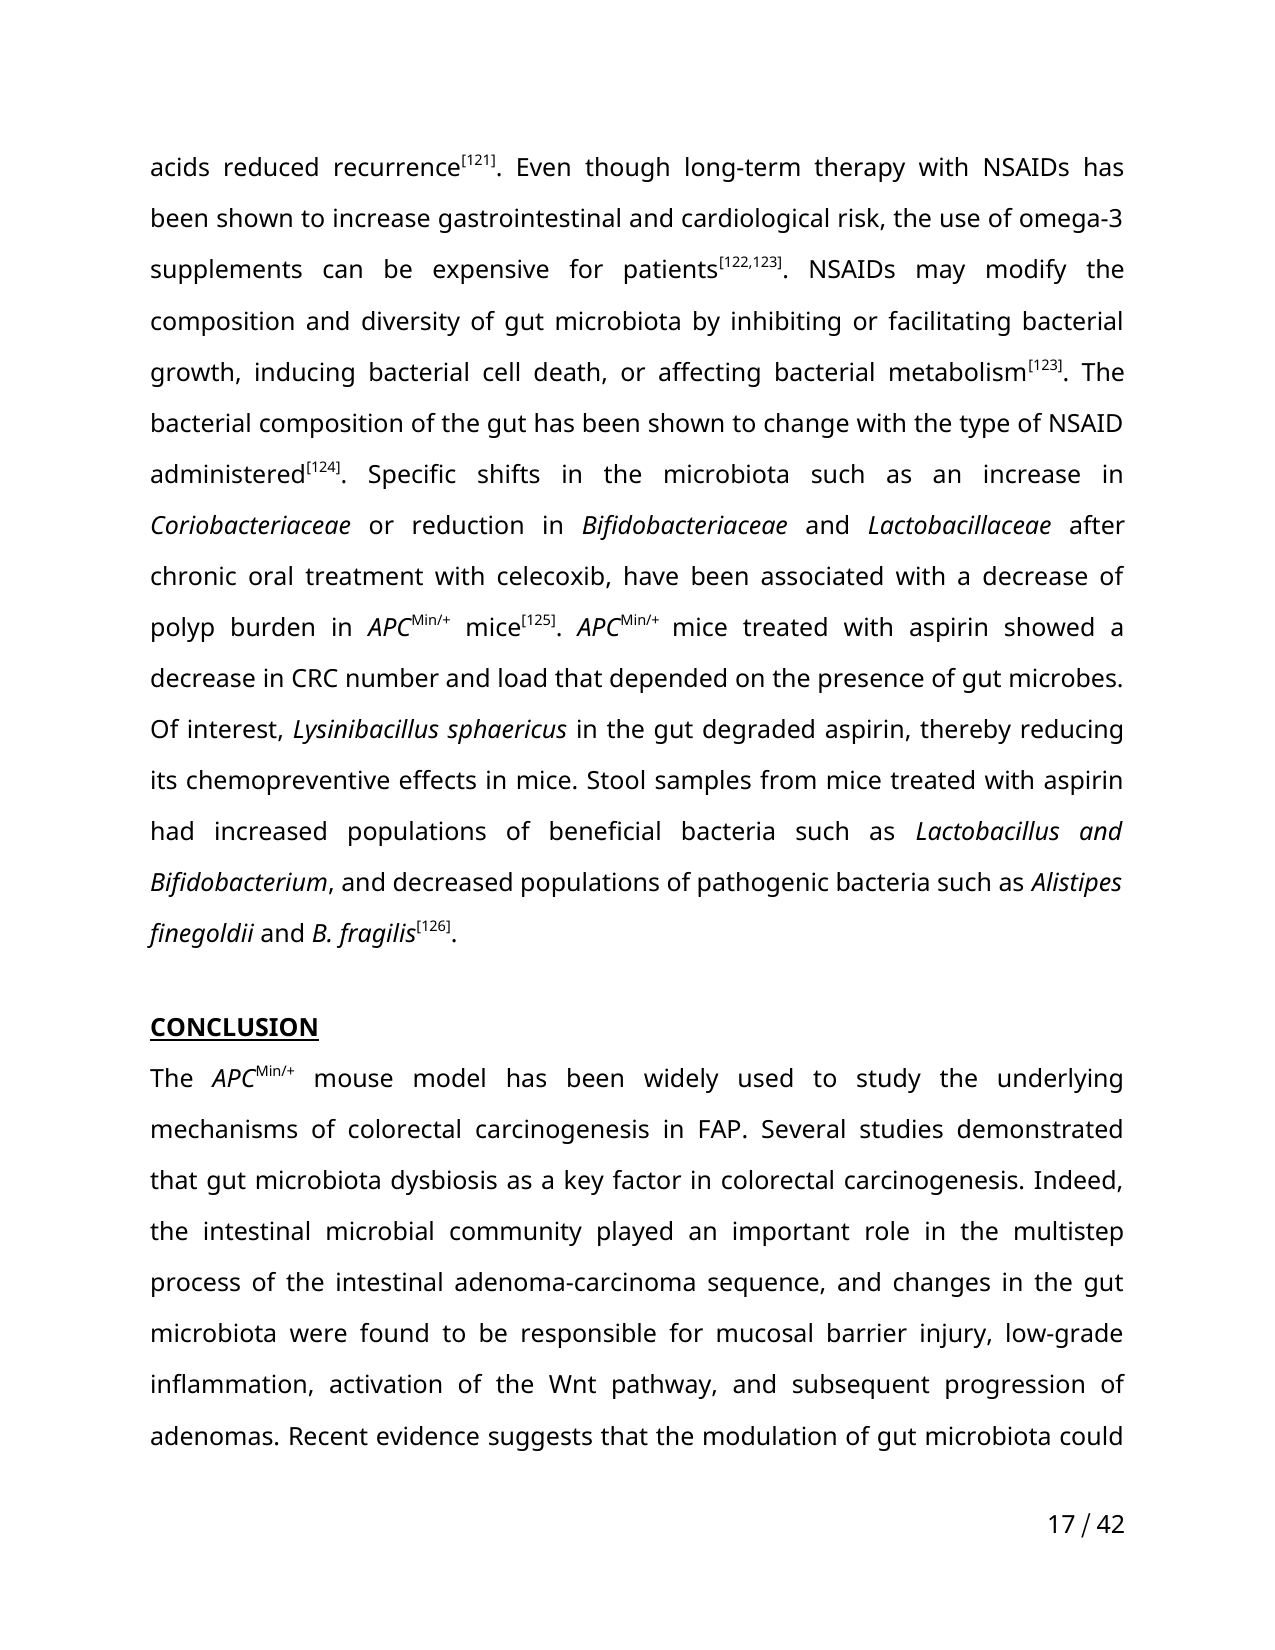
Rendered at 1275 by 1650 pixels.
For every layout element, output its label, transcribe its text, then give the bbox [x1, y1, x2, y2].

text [150, 1061, 1125, 1452]
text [150, 150, 1125, 950]
text CONCLUSION [150, 1010, 1125, 1044]
